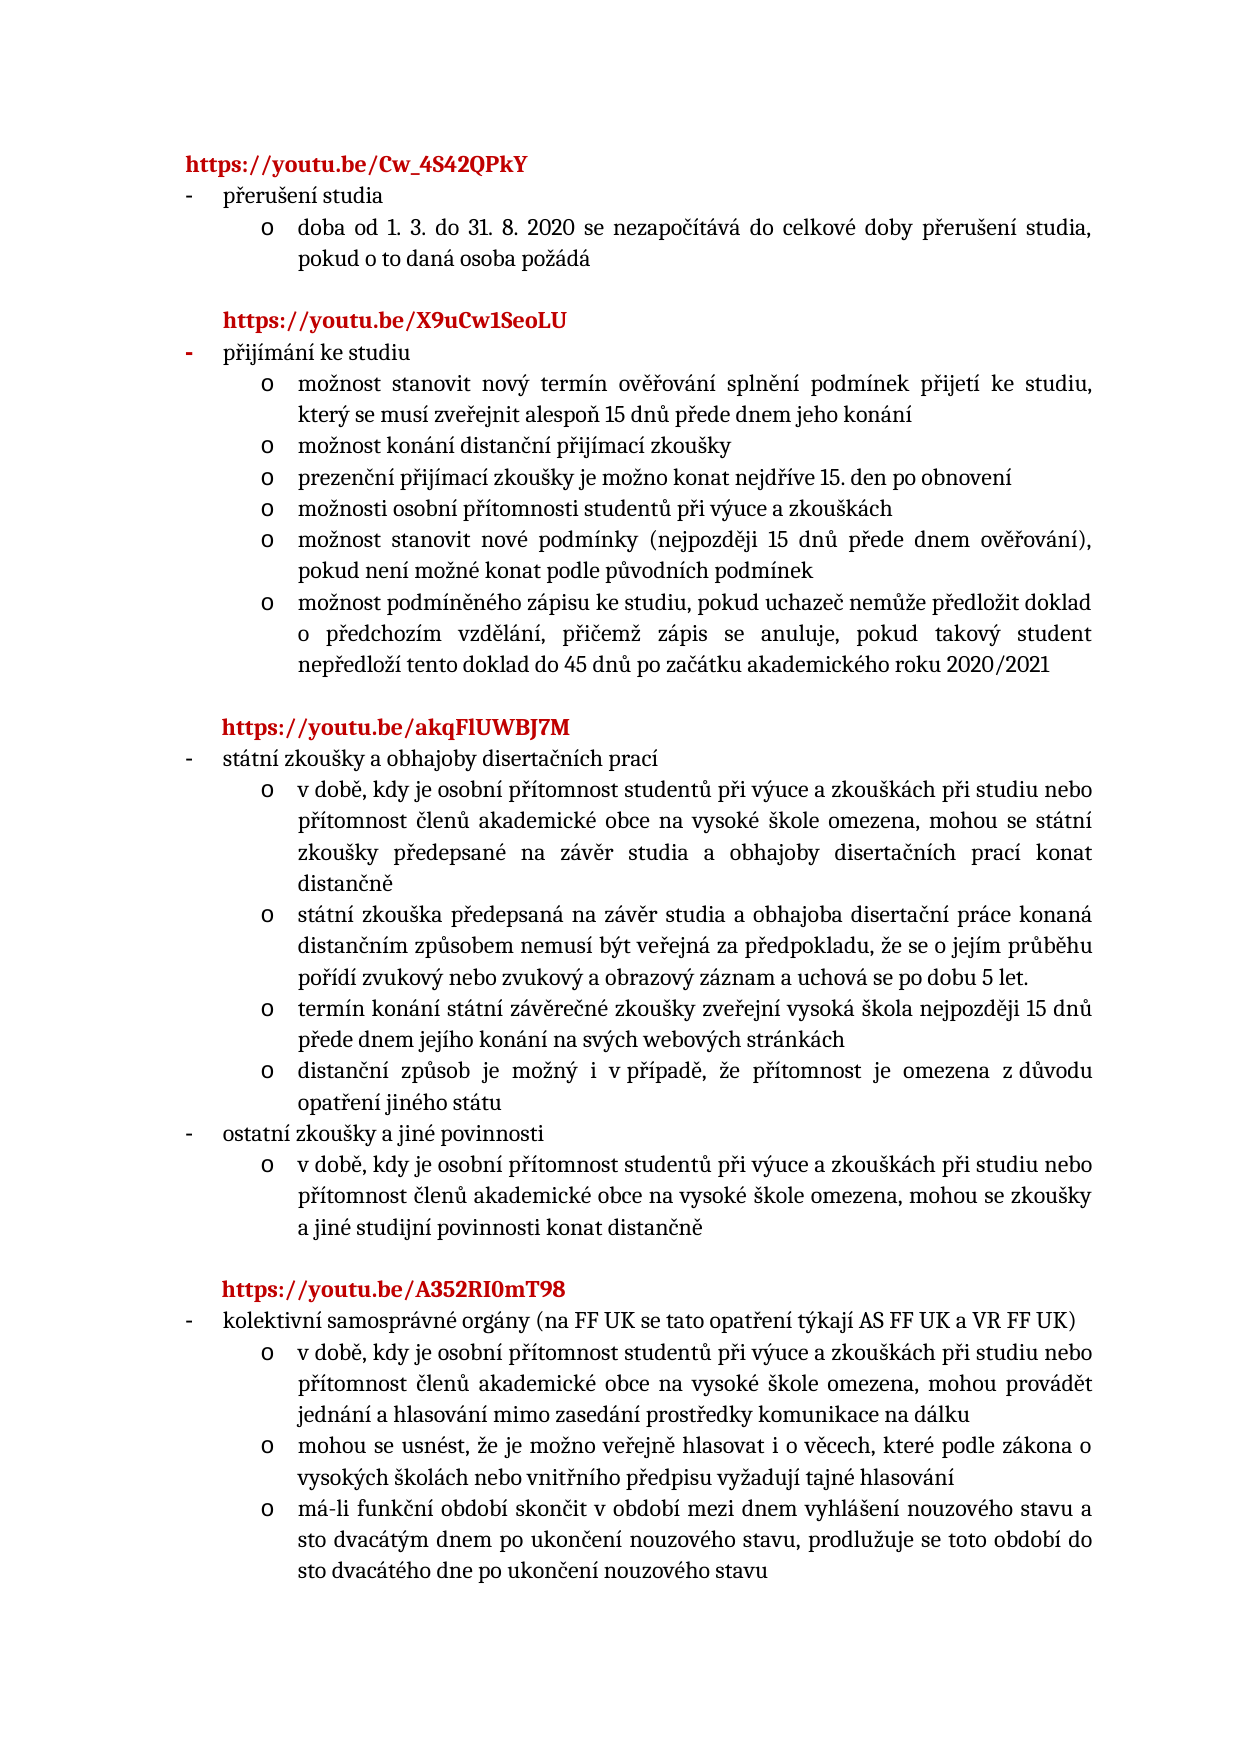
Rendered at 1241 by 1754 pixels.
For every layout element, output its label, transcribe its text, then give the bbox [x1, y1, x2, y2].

list státní zkoušky a obhajoby disertačních prací [185, 741, 1093, 773]
list v době, kdy je osobní přítomnost studentů při výuce a zkouškách při studiu nebo přítomnost členů akademické obce na vysoké škole omezena, mohou se státní zkoušky předepsané na závěr studia a obhajoby disertačních prací konat distančně [260, 773, 1093, 898]
list prezenční přijímací zkoušky je možno konat nejdříve 15. den po obnovení [260, 460, 1093, 491]
list termín konání státní závěrečné zkoušky zveřejní vysoká škola nejpozději 15 dnů přede dnem jejího konání na svých webových stránkách [260, 991, 1093, 1054]
list přijímání ke studiu [185, 335, 1093, 366]
list distanční způsob je možný i v případě, že přítomnost je omezena z důvodu opatření jiného státu [260, 1054, 1093, 1116]
list možnosti osobní přítomnosti studentů při výuce a zkouškách [260, 491, 1093, 523]
list přerušení studia [185, 179, 1093, 210]
list doba od 1. 3. do 31. 8. 2020 se nezapočítává do celkové doby přerušení studia, pokud o to daná osoba požádá [260, 210, 1093, 273]
list státní zkouška předepsaná na závěr studia a obhajoba disertační práce konaná distančním způsobem nemusí být veřejná za předpokladu, že se o jejím průběhu pořídí zvukový nebo zvukový a obrazový záznam a uchová se po dobu 5 let. [260, 898, 1093, 991]
text https://youtu.be/akqFlUWBJ7M [148, 710, 1093, 741]
list v době, kdy je osobní přítomnost studentů při výuce a zkouškách při studiu nebo přítomnost členů akademické obce na vysoké škole omezena, mohou provádět jednání a hlasování mimo zasedání prostředky komunikace na dálku [260, 1335, 1093, 1429]
list možnost stanovit nové podmínky (nejpozději 15 dnů přede dnem ověřování), pokud není možné konat podle původních podmínek [260, 523, 1093, 585]
list možnost stanovit nový termín ověřování splnění podmínek přijetí ke studiu, který se musí zveřejnit alespoň 15 dnů přede dnem jeho konání [260, 366, 1093, 429]
list ostatní zkoušky a jiné povinnosti [185, 1116, 1093, 1148]
list kolektivní samosprávné orgány (na FF UK se tato opatření týkají AS FF UK a VR FF UK) [185, 1304, 1093, 1335]
text https://youtu.be/A352RI0mT98 [148, 1273, 1093, 1304]
list má-li funkční období skončit v období mezi dnem vyhlášení nouzového stavu a sto dvacátým dnem po ukončení nouzového stavu, prodlužuje se toto období do sto dvacátého dne po ukončení nouzového stavu [260, 1491, 1093, 1585]
list mohou se usnést, že je možno veřejně hlasovat i o věcech, které podle zákona o vysokých školách nebo vnitřního předpisu vyžadují tajné hlasování [260, 1429, 1093, 1491]
list v době, kdy je osobní přítomnost studentů při výuce a zkouškách při studiu nebo přítomnost členů akademické obce na vysoké škole omezena, mohou se zkoušky a jiné studijní povinnosti konat distančně [260, 1148, 1093, 1241]
text https://youtu.be/Cw_4S42QPkY [185, 148, 1093, 179]
list možnost konání distanční přijímací zkoušky [260, 429, 1093, 460]
list https://youtu.be/X9uCw1SeoLU [223, 304, 1093, 335]
list možnost podmíněného zápisu ke studiu, pokud uchazeč nemůže předložit doklad o předchozím vzdělání, přičemž zápis se anuluje, pokud takový student nepředloží tento doklad do 45 dnů po začátku akademického roku 2020/2021 [260, 585, 1093, 679]
